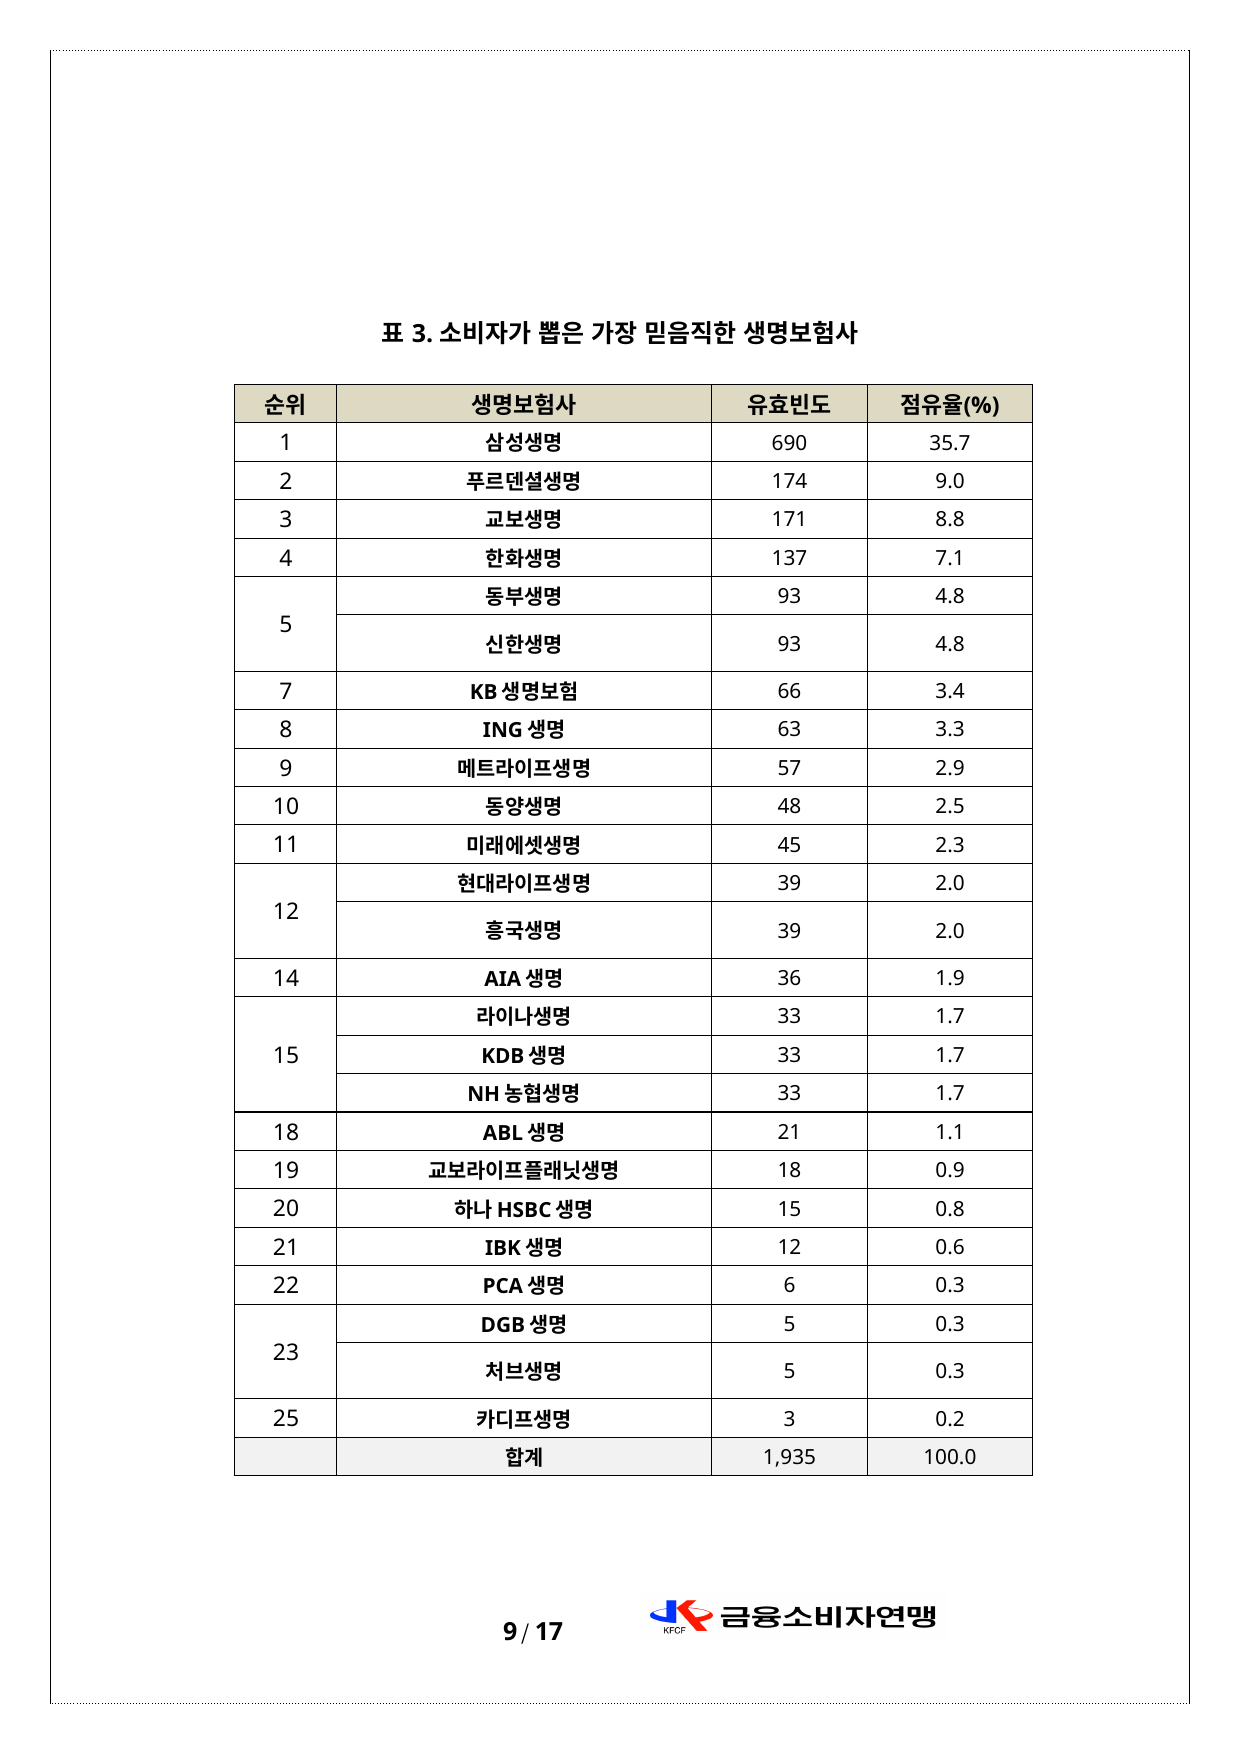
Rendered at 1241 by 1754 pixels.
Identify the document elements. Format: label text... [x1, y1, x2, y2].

table_cell 174 [712, 462, 867, 499]
table_cell DGB생명 [337, 1305, 711, 1342]
table_cell 삼성생명 [337, 423, 711, 461]
table_cell 137 [712, 539, 867, 576]
table_cell 22 [235, 1266, 336, 1303]
table_cell 2.9 [868, 749, 1032, 786]
table_cell 33 [712, 997, 867, 1034]
table_cell 2.0 [868, 864, 1032, 901]
table_cell 동부생명 [337, 577, 711, 614]
table_header 유효빈도 [712, 385, 867, 422]
table_cell 171 [712, 500, 867, 537]
table_cell KDB생명 [337, 1036, 711, 1073]
table_cell 라이나생명 [337, 997, 711, 1034]
table_cell 18 [712, 1151, 867, 1188]
table_cell 33 [712, 1074, 867, 1111]
table_cell 14 [235, 959, 336, 996]
table_cell 4 [235, 539, 336, 576]
table_cell 57 [712, 749, 867, 786]
table_cell 15 [235, 997, 336, 1111]
table_cell 합계 [337, 1438, 711, 1475]
table_cell 1.7 [868, 1074, 1032, 1111]
table_cell 현대라이프생명 [337, 864, 711, 901]
table_cell 처브생명 [337, 1343, 711, 1398]
table_cell IBK생명 [337, 1228, 711, 1265]
table_cell [235, 1438, 336, 1475]
table_cell 하나HSBC생명 [337, 1189, 711, 1227]
table_cell 메트라이프생명 [337, 749, 711, 786]
table_cell 0.6 [868, 1228, 1032, 1265]
table_cell 39 [712, 902, 867, 958]
table_cell 0.9 [868, 1151, 1032, 1188]
table_cell NH농협생명 [337, 1074, 711, 1111]
table_cell 푸르덴셜생명 [337, 462, 711, 499]
table_cell 3.3 [868, 710, 1032, 747]
table_cell 12 [712, 1228, 867, 1265]
table_cell 교보생명 [337, 500, 711, 537]
table_cell 4.8 [868, 615, 1032, 671]
table_cell 66 [712, 672, 867, 709]
table_cell 25 [235, 1399, 336, 1437]
table_cell 7.1 [868, 539, 1032, 576]
table_cell 4.8 [868, 577, 1032, 614]
table_header 생명보험사 [337, 385, 711, 422]
table_cell AIA생명 [337, 959, 711, 996]
table_cell ABL생명 [337, 1113, 711, 1150]
table_cell 18 [235, 1113, 336, 1150]
table_cell 8 [235, 710, 336, 747]
table_cell 100.0 [868, 1438, 1032, 1475]
table_cell 1.7 [868, 997, 1032, 1034]
table_cell 21 [235, 1228, 336, 1265]
table_cell 7 [235, 672, 336, 709]
table_cell 8.8 [868, 500, 1032, 537]
table_cell 36 [712, 959, 867, 996]
table_header 순위 [235, 385, 336, 422]
table_cell ING생명 [337, 710, 711, 747]
table_header 점유율(%) [868, 385, 1032, 422]
table_cell 2 [235, 462, 336, 499]
table_cell 2.5 [868, 787, 1032, 824]
table_cell 1 [235, 423, 336, 461]
table_cell 2.3 [868, 825, 1032, 863]
picture [634, 1590, 949, 1641]
table_cell 20 [235, 1189, 336, 1227]
table_cell 63 [712, 710, 867, 747]
table_cell 5 [235, 577, 336, 671]
table_cell 35.7 [868, 423, 1032, 461]
table_cell 3.4 [868, 672, 1032, 709]
table_cell PCA생명 [337, 1266, 711, 1303]
table_cell 1,935 [712, 1438, 867, 1475]
table_cell 0.3 [868, 1266, 1032, 1303]
table_cell 교보라이프플래닛생명 [337, 1151, 711, 1188]
table_cell 39 [712, 864, 867, 901]
table_cell 23 [235, 1305, 336, 1398]
table_cell 1.9 [868, 959, 1032, 996]
table_cell 2.0 [868, 902, 1032, 958]
table_cell 1.7 [868, 1036, 1032, 1073]
table_cell 12 [235, 864, 336, 958]
table_cell 19 [235, 1151, 336, 1188]
table_cell 0.8 [868, 1189, 1032, 1227]
table_cell 48 [712, 787, 867, 824]
table_cell 11 [235, 825, 336, 863]
table_cell 93 [712, 615, 867, 671]
table_cell 0.3 [868, 1305, 1032, 1342]
table_cell 9.0 [868, 462, 1032, 499]
table_cell 93 [712, 577, 867, 614]
table_cell 690 [712, 423, 867, 461]
table_cell 9 [235, 749, 336, 786]
table_cell 카디프생명 [337, 1399, 711, 1437]
table_cell 3 [712, 1399, 867, 1437]
table_cell 신한생명 [337, 615, 711, 671]
table_cell 1.1 [868, 1113, 1032, 1150]
table_cell 10 [235, 787, 336, 824]
table_cell 0.3 [868, 1343, 1032, 1398]
table_cell 33 [712, 1036, 867, 1073]
table_cell 45 [712, 825, 867, 863]
table_cell 5 [712, 1305, 867, 1342]
table_cell 흥국생명 [337, 902, 711, 958]
text 표 3. 소비자가 뽑은 가장 믿음직한 생명보험사 [150, 313, 1090, 349]
table_cell 0.2 [868, 1399, 1032, 1437]
table_cell 15 [712, 1189, 867, 1227]
table_cell 한화생명 [337, 539, 711, 576]
table_cell 미래에셋생명 [337, 825, 711, 863]
table_cell KB생명보험 [337, 672, 711, 709]
table_cell 동양생명 [337, 787, 711, 824]
table_cell 5 [712, 1343, 867, 1398]
table_cell 21 [712, 1113, 867, 1150]
table_cell 3 [235, 500, 336, 537]
table_cell 6 [712, 1266, 867, 1303]
